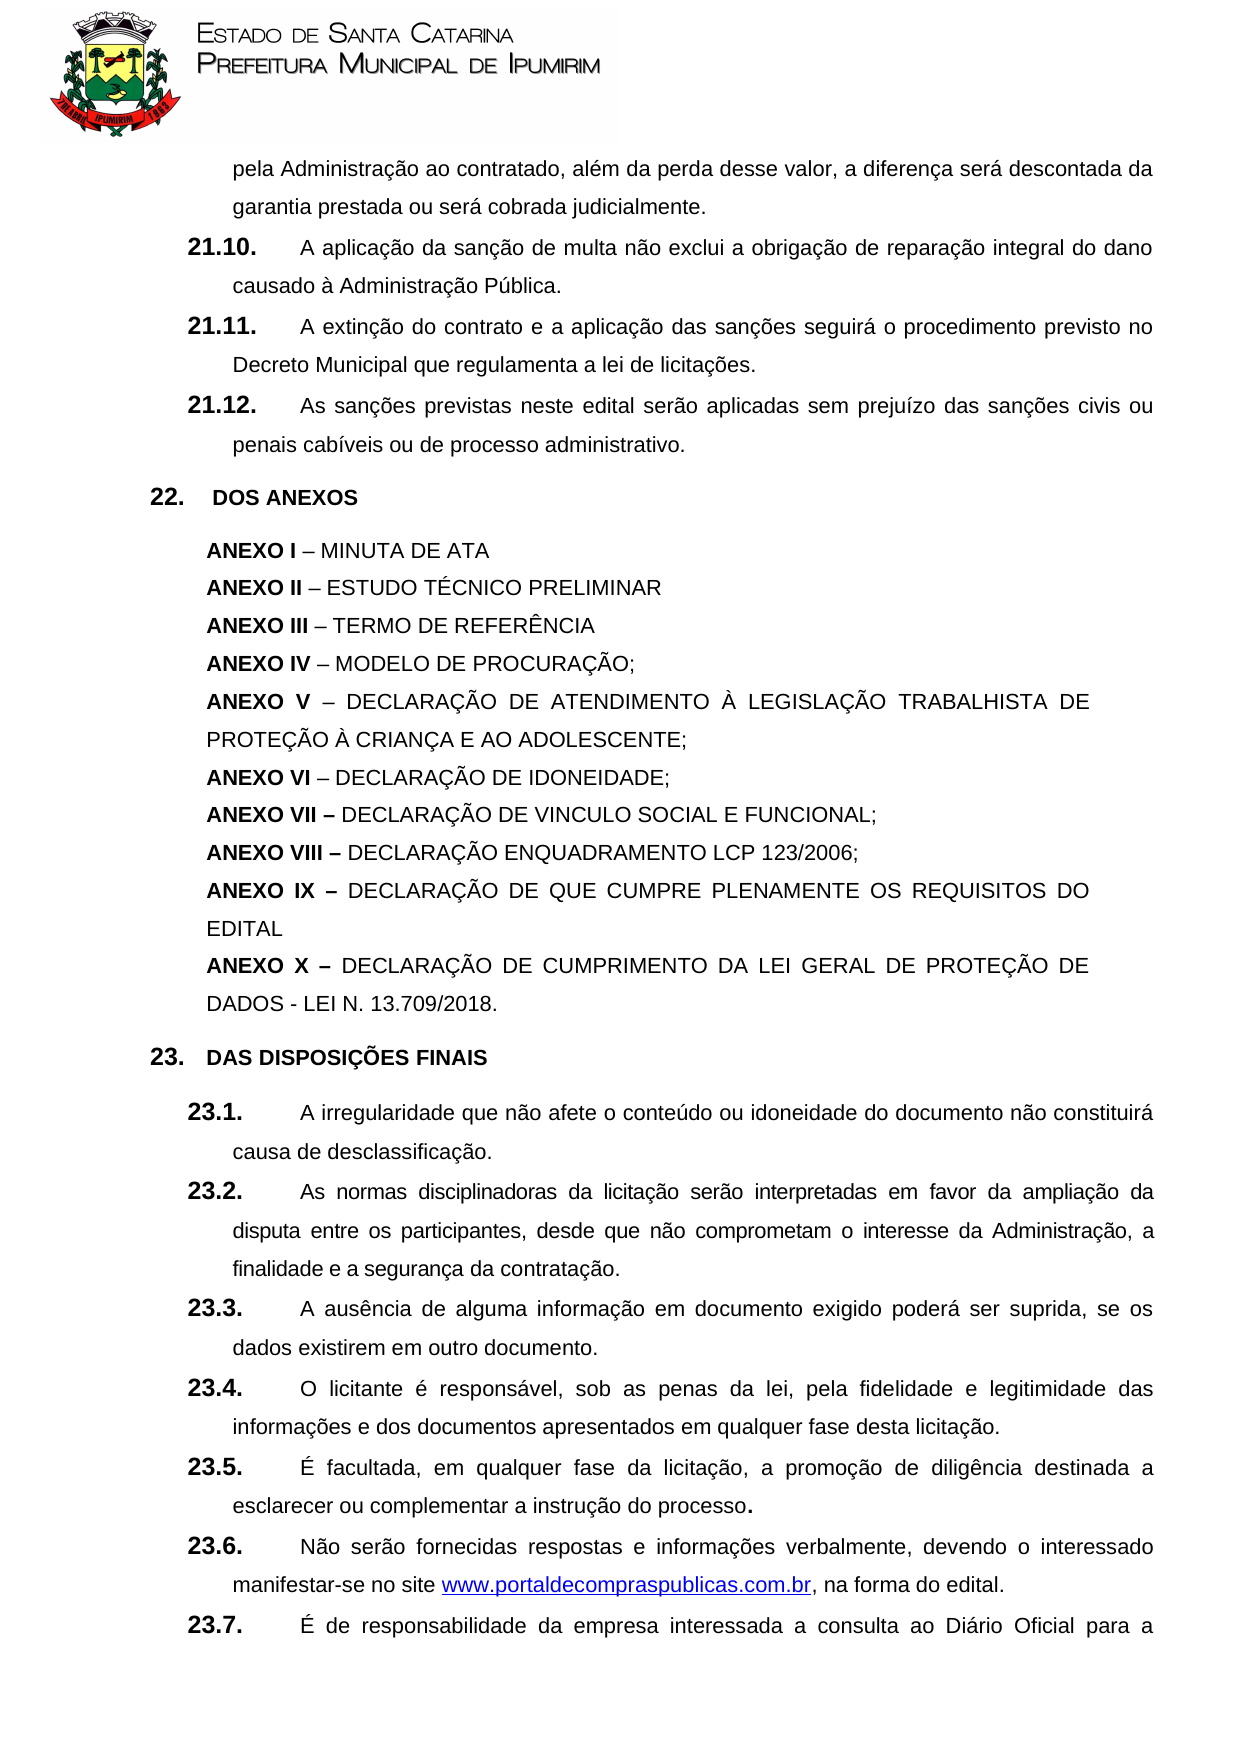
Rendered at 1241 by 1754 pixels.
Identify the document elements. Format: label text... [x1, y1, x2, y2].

list O licitante é responsável, sob as penas da lei, pela fidelidade e legitimidade das informações e dos documentos apresentados em qualquer fase desta licitação. [187, 1372, 1155, 1439]
text ANEXO IX – DECLARAÇÃO DE QUE CUMPRE PLENAMENTE OS REQUISITOS DO EDITAL [206, 878, 1090, 941]
text ANEXO VII – DECLARAÇÃO DE VINCULO SOCIAL E FUNCIONAL; [150, 802, 1090, 827]
text ANEXO IV – MODELO DE PROCURAÇÃO; [150, 651, 1090, 676]
text ANEXO III – TERMO DE REFERÊNCIA [206, 613, 1155, 638]
text ANEXO V – DECLARAÇÃO DE ATENDIMENTO À LEGISLAÇÃO TRABALHISTA DE PROTEÇÃO À CRIANÇA E AO ADOLESCENTE; [206, 689, 1090, 752]
list A aplicação da sanção de multa não exclui a obrigação de reparação integral do dano causado à Administração Pública. [187, 232, 1155, 298]
list DOS ANEXOS [150, 482, 1154, 511]
text ANEXO VIII – DECLARAÇÃO ENQUADRAMENTO LCP 123/2006; [206, 840, 1090, 865]
text ANEXO VI – DECLARAÇÃO DE IDONEIDADE; [150, 764, 1090, 789]
list As sanções previstas neste edital serão aplicadas sem prejuízo das sanções civis ou penais cabíveis ou de processo administrativo. [187, 390, 1155, 457]
list A ausência de alguma informação em documento exigido poderá ser suprida, se os dados existirem em outro documento. [187, 1293, 1155, 1360]
picture [41, 7, 620, 143]
list A extinção do contrato e a aplicação das sanções seguirá o procedimento previsto no Decreto Municipal que regulamenta a lei de licitações. [187, 311, 1155, 378]
list A irregularidade que não afete o conteúdo ou idoneidade do documento não constituirá causa de desclassificação. [187, 1097, 1155, 1164]
list É facultada, em qualquer fase da licitação, a promoção de diligência destinada a esclarecer ou complementar a instrução do processo. [187, 1452, 1155, 1518]
text ANEXO X – DECLARAÇÃO DE CUMPRIMENTO DA LEI GERAL DE PROTEÇÃO DE DADOS - LEI N. 13.709/2018. [206, 953, 1090, 1016]
subtitle DAS DISPOSIÇÕES FINAIS [150, 1042, 1154, 1070]
text ANEXO I – MINUTA DE ATA [206, 537, 1155, 563]
list Não serão fornecidas respostas e informações verbalmente, devendo o interessado manifestar-se no site www.portaldecompraspublicas.com.br, na forma do edital. [187, 1531, 1155, 1597]
text ANEXO II – ESTUDO TÉCNICO PRELIMINAR [206, 575, 1155, 601]
list As normas disciplinadoras da licitação serão interpretadas em favor da ampliação da disputa entre os participantes, desde que não comprometam o interesse da Administração, a finalidade e a segurança da contratação. [187, 1176, 1155, 1281]
